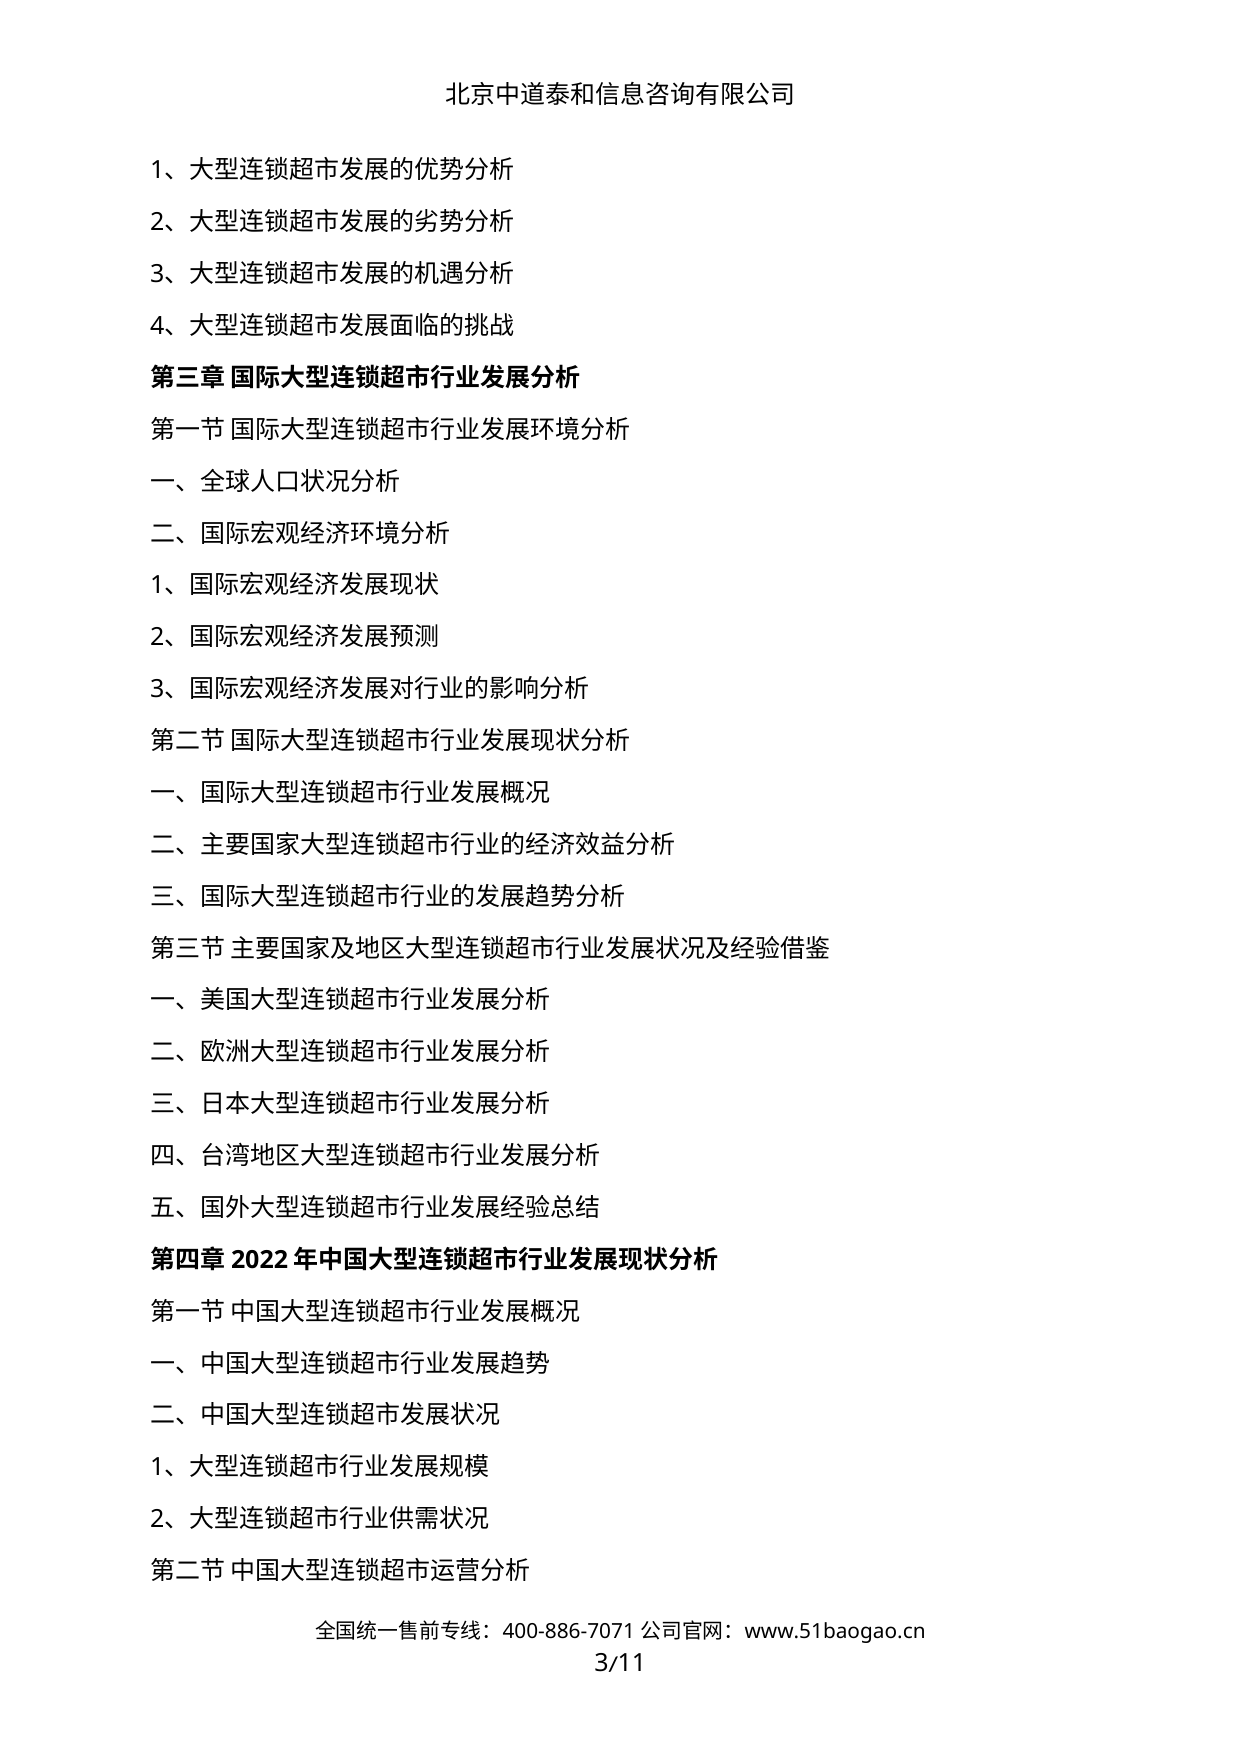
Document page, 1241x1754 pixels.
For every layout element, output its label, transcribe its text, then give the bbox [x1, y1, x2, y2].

text 二、主要国家大型连锁超市行业的经济效益分析 [150, 824, 1090, 861]
text 第三章 国际大型连锁超市行业发展分析 [150, 357, 1090, 394]
text 第二节 国际大型连锁超市行业发展现状分析 [150, 721, 1090, 757]
text 1、大型连锁超市行业发展规模 [150, 1447, 1090, 1483]
text 四、台湾地区大型连锁超市行业发展分析 [150, 1136, 1090, 1172]
text 二、国际宏观经济环境分析 [150, 513, 1090, 549]
text 1、国际宏观经济发展现状 [150, 565, 1090, 601]
text 一、中国大型连锁超市行业发展趋势 [150, 1343, 1090, 1379]
text 三、国际大型连锁超市行业的发展趋势分析 [150, 876, 1090, 912]
text 2、国际宏观经济发展预测 [150, 617, 1090, 653]
text 第三节 主要国家及地区大型连锁超市行业发展状况及经验借鉴 [150, 928, 1090, 964]
text 一、美国大型连锁超市行业发展分析 [150, 980, 1090, 1016]
text 三、日本大型连锁超市行业发展分析 [150, 1084, 1090, 1120]
text 3、大型连锁超市发展的机遇分析 [150, 254, 1090, 290]
text 3、国际宏观经济发展对行业的影响分析 [150, 669, 1090, 705]
text 第一节 中国大型连锁超市行业发展概况 [150, 1291, 1090, 1327]
text 第一节 国际大型连锁超市行业发展环境分析 [150, 409, 1090, 446]
text 2、大型连锁超市行业供需状况 [150, 1499, 1090, 1535]
text 第二节 中国大型连锁超市运营分析 [150, 1551, 1090, 1587]
text 第四章 2022年中国大型连锁超市行业发展现状分析 [150, 1239, 1090, 1276]
text 1、大型连锁超市发展的优势分析 [150, 150, 1090, 186]
text 2、大型连锁超市发展的劣势分析 [150, 202, 1090, 238]
text 二、中国大型连锁超市发展状况 [150, 1395, 1090, 1431]
text 4、大型连锁超市发展面临的挑战 [150, 306, 1090, 342]
text 二、欧洲大型连锁超市行业发展分析 [150, 1032, 1090, 1068]
text 一、全球人口状况分析 [150, 461, 1090, 497]
text 五、国外大型连锁超市行业发展经验总结 [150, 1187, 1090, 1224]
text 一、国际大型连锁超市行业发展概况 [150, 772, 1090, 809]
